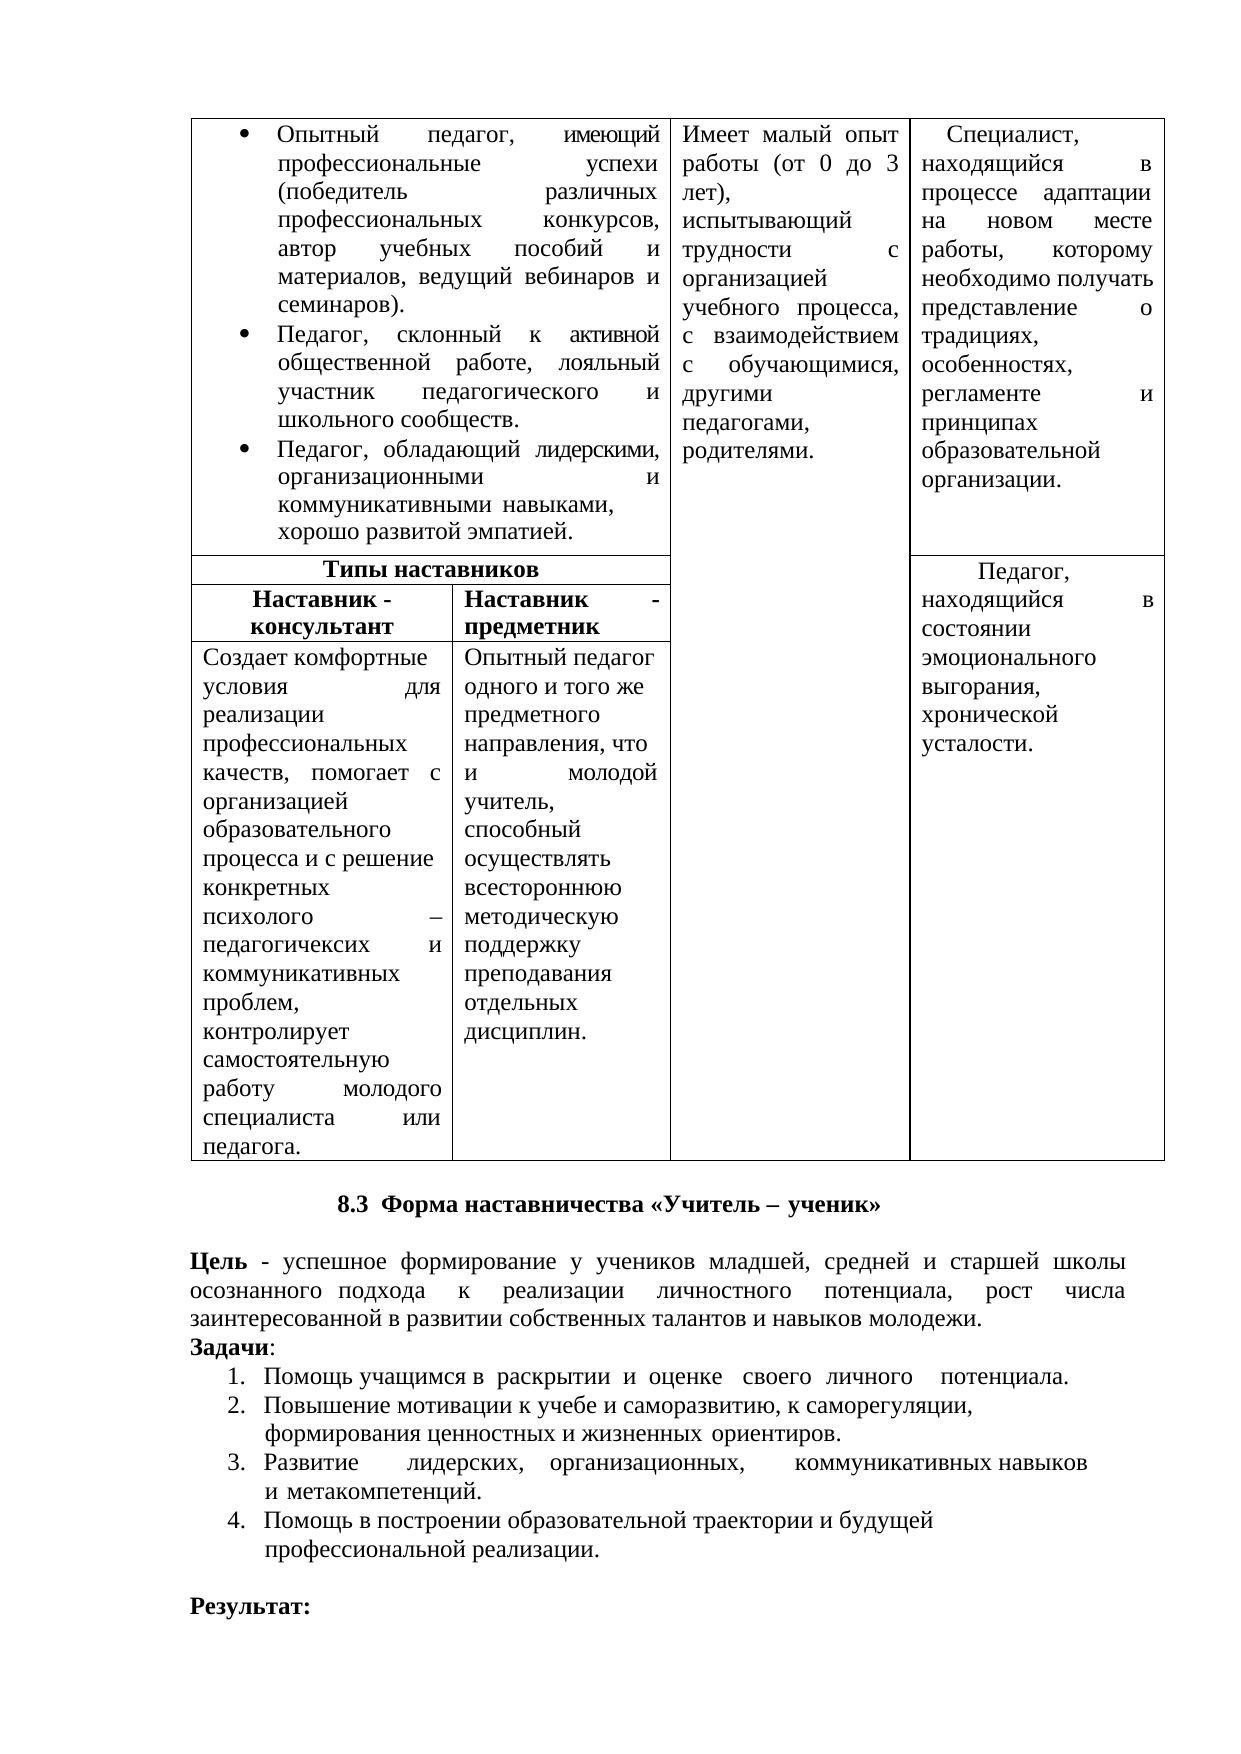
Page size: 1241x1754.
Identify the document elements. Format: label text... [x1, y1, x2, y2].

table_cell Типы наставников [192, 556, 670, 583]
list Помощь в построении образовательной траектории и будущей профессиональной реализации. [227, 1505, 1126, 1562]
list Помощь учащимся в раскрытии и оценке своего личного потенциала. [227, 1361, 1152, 1390]
table_cell Педагог, находящийся в состоянии эмоционального выгорания, хронической усталости. [911, 556, 1164, 1159]
text Цель - успешное формирование у учеников младшей, средней и старшей школы осознанного подхода к реализации личностного потенциала, рост числа заинтересованной в развитии собственных талантов и навыков молодежи. [189, 1246, 1127, 1332]
table_cell Наставник - предметник [453, 585, 670, 641]
table_cell Специалист, находящийся в процессе адаптации на новом месте работы, которому необходимо получать представление о традициях, особенностях, регламенте и принципах образовательной организации. [911, 119, 1164, 555]
list Развитие лидерских, организационных, коммуникативных навыков и метакомпетенций. [227, 1447, 1127, 1505]
table_cell Опытный педагог, имеющий профессиональные успехи (победитель различных профессиональных конкурсов, автор учебных пособий и материалов, ведущий вебинаров и семинаров). Педагог, склонный к активной общественной работе, лояльный участник педагогического и школьного сообществ. Педагог, обладающий лидерскими, организационными и коммуникативными навыками, хорошо развитой эмпатией. [192, 119, 670, 555]
list Форма наставничества «Учитель – ученик» [337, 1189, 1152, 1218]
table_cell Имеет малый опыт работы (от 0 до 3 лет), испытывающий трудности с организацией учебного процесса, с взаимодействием с обучающимися, другими педагогами, родителями. [671, 119, 909, 1159]
list Повышение мотивации к учебе и саморазвитию, к саморегуляции, формирования ценностных и жизненных ориентиров. [227, 1390, 1126, 1447]
table_cell Создает комфортные условия для реализации профессиональных качеств, помогает с организацией образовательного процесса и с решение конкретных психолого – педагогичексих и коммуникативных проблем, контролирует самостоятельную работу молодого специалиста или педагога. [192, 642, 452, 1159]
table_cell Опытный педагог одного и того же предметного направления, что и молодой учитель, способный осуществлять всестороннюю методическую поддержку преподавания отдельных дисциплин. [453, 642, 670, 1159]
text Результат: [189, 1592, 1152, 1620]
table_cell Наставник - консультант [192, 585, 452, 641]
text Задачи: [189, 1332, 1152, 1361]
